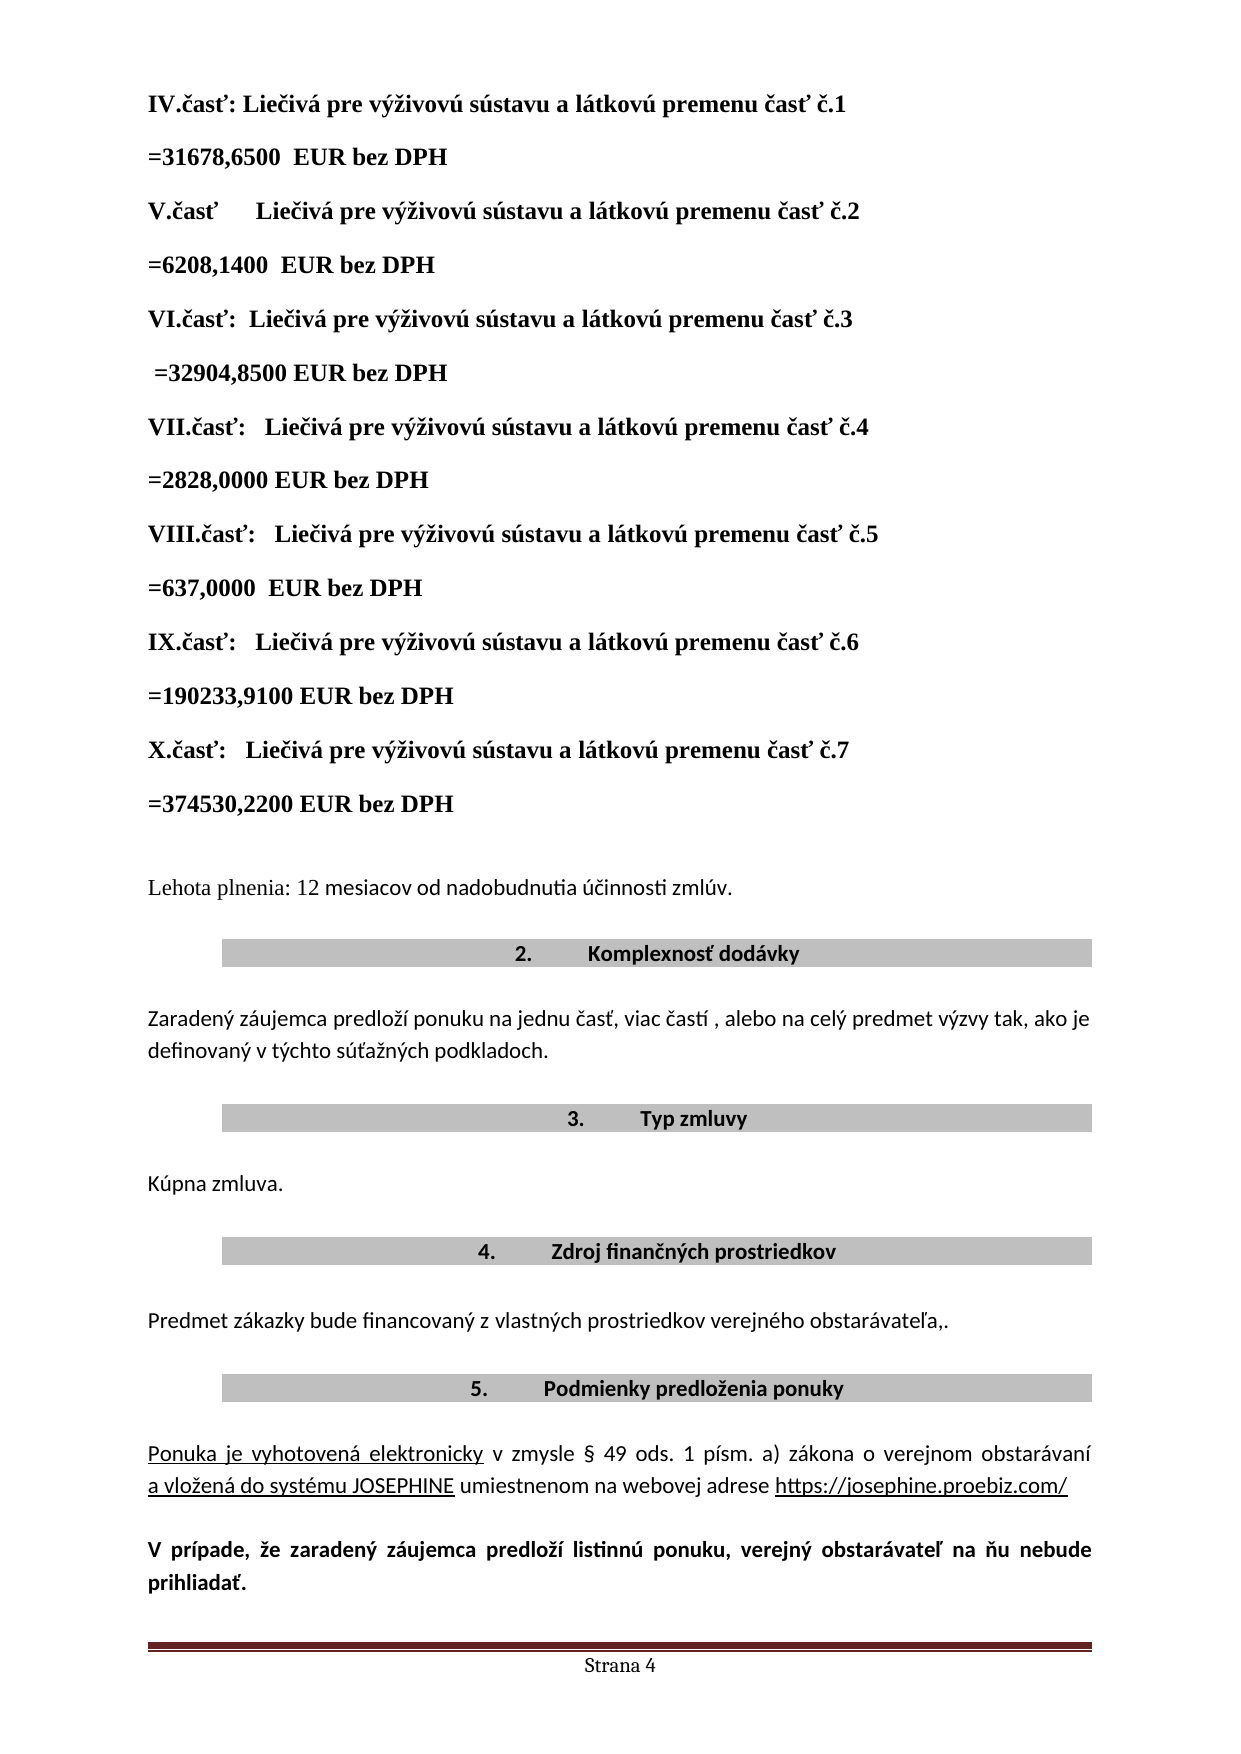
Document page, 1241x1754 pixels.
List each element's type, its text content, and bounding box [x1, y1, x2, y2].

text =32904,8500 EUR bez DPH [148, 358, 1092, 387]
text Lehota plnenia: 12 mesiacov od nadobudnutia účinnosti zmlúv. [148, 873, 1092, 901]
text Predmet zákazky bude financovaný z vlastných prostriedkov verejného obstarávateľa,. [148, 1306, 1090, 1334]
text VII.časť: Liečivá pre výživovú sústavu a látkovú premenu časť č.4 [148, 412, 1092, 441]
text X.časť: Liečivá pre výživovú sústavu a látkovú premenu časť č.7 [148, 735, 1092, 764]
text =31678,6500 EUR bez DPH [148, 142, 1092, 171]
text =374530,2200 EUR bez DPH [148, 789, 1092, 817]
list Podmienky predloženia ponuky [222, 1374, 1092, 1402]
text IX.časť: Liečivá pre výživovú sústavu a látkovú premenu časť č.6 [148, 627, 1092, 656]
list Zdroj finančných prostriedkov [222, 1237, 1092, 1265]
text Ponuka je vyhotovená elektronicky v zmysle § 49 ods. 1 písm. a) zákona o verejnom obstarávaní a vložená do systému JOSEPHINE umiestnenom na webovej adrese https://josephine.proebiz.com/ [148, 1439, 1092, 1499]
text V prípade, že zaradený záujemca predloží listinnú ponuku, verejný obstarávateľ na ňu nebude prihliadať. [148, 1535, 1092, 1596]
text Zaradený záujemca predloží ponuku na jednu časť, viac častí , alebo na celý predmet výzvy tak, ako je definovaný v týchto súťažných podkladoch. [148, 1004, 1092, 1064]
text =6208,1400 EUR bez DPH [148, 250, 1092, 279]
text =2828,0000 EUR bez DPH [148, 466, 1092, 494]
text Kúpna zmluva. [148, 1169, 1092, 1197]
text IV.časť: Liečivá pre výživovú sústavu a látkovú premenu časť č.1 [148, 89, 1092, 117]
text =190233,9100 EUR bez DPH [148, 681, 1092, 710]
text V.časť Liečivá pre výživovú sústavu a látkovú premenu časť č.2 [148, 196, 1092, 225]
text VI.časť: Liečivá pre výživovú sústavu a látkovú premenu časť č.3 [148, 304, 1092, 333]
list Typ zmluvy [222, 1104, 1092, 1132]
text =637,0000 EUR bez DPH [148, 573, 1092, 602]
text VIII.časť: Liečivá pre výživovú sústavu a látkovú premenu časť č.5 [148, 519, 1092, 548]
list Komplexnosť dodávky [222, 939, 1092, 967]
